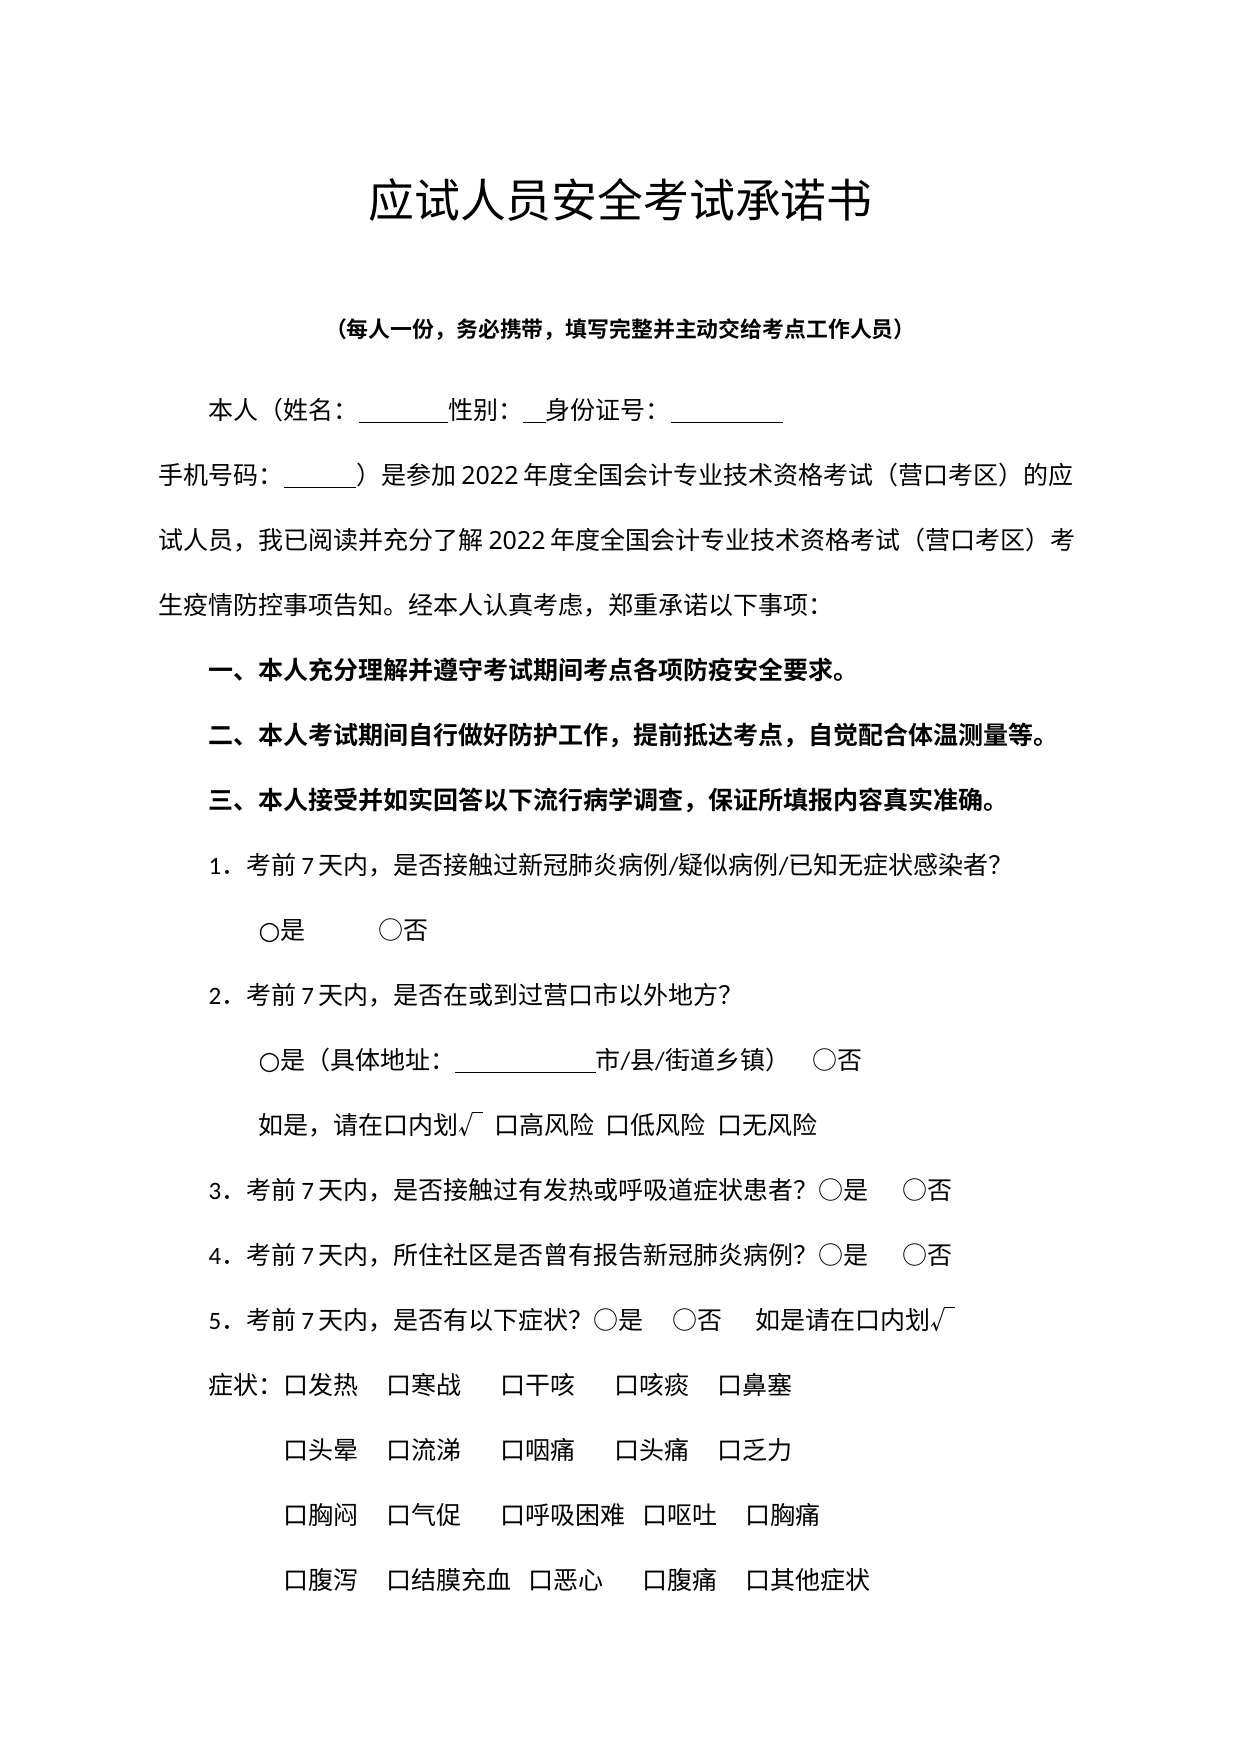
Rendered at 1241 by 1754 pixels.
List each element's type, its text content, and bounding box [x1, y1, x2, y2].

text 本人（姓名： 性别： 身份证号： [158, 376, 1082, 441]
text 三、本人接受并如实回答以下流行病学调查，保证所填报内容真实准确。 [158, 766, 1082, 831]
text （每人一份，务必携带，填写完整并主动交给考点工作人员） [158, 311, 1082, 344]
text 口胸闷 口气促 口呼吸困难 口呕吐 口胸痛 [158, 1481, 1082, 1546]
text 口头晕 口流涕 口咽痛 口头痛 口乏力 [158, 1416, 1082, 1481]
text 手机号码： ）是参加2022年度全国会计专业技术资格考试（营口考区）的应试人员，我已阅读并充分了解2022年度全国会计专业技术资格考试（营口考区）考生疫情防控事项告知。经本人认真考虑，郑重承诺以下事项： [158, 441, 1082, 636]
text 如是，请在口内划√ 口高风险 口低风险 口无风险 [158, 1091, 1082, 1156]
text 2．考前7天内，是否在或到过营口市以外地方？ [158, 961, 1082, 1026]
text 3．考前7天内，是否接触过有发热或呼吸道症状患者？○是 ○否 [158, 1156, 1082, 1221]
text 症状：口发热 口寒战 口干咳 口咳痰 口鼻塞 [158, 1351, 1082, 1416]
text 1．考前7天内，是否接触过新冠肺炎病例/疑似病例/已知无症状感染者？ [158, 831, 1082, 896]
text ○是（具体地址： 市/县/街道乡镇） ○否 [158, 1026, 1082, 1091]
text 一、本人充分理解并遵守考试期间考点各项防疫安全要求。 [158, 636, 1082, 701]
text 应试人员安全考试承诺书 [158, 149, 1082, 246]
text ○是 ○否 [158, 896, 1082, 961]
text 二、本人考试期间自行做好防护工作，提前抵达考点，自觉配合体温测量等。 [158, 701, 1082, 766]
text 口腹泻 口结膜充血 口恶心 口腹痛 口其他症状 [158, 1546, 1082, 1611]
text 5．考前7天内，是否有以下症状？○是 ○否 如是请在口内划√ [158, 1286, 1082, 1351]
text 4．考前7天内，所住社区是否曾有报告新冠肺炎病例？○是 ○否 [158, 1221, 1082, 1286]
